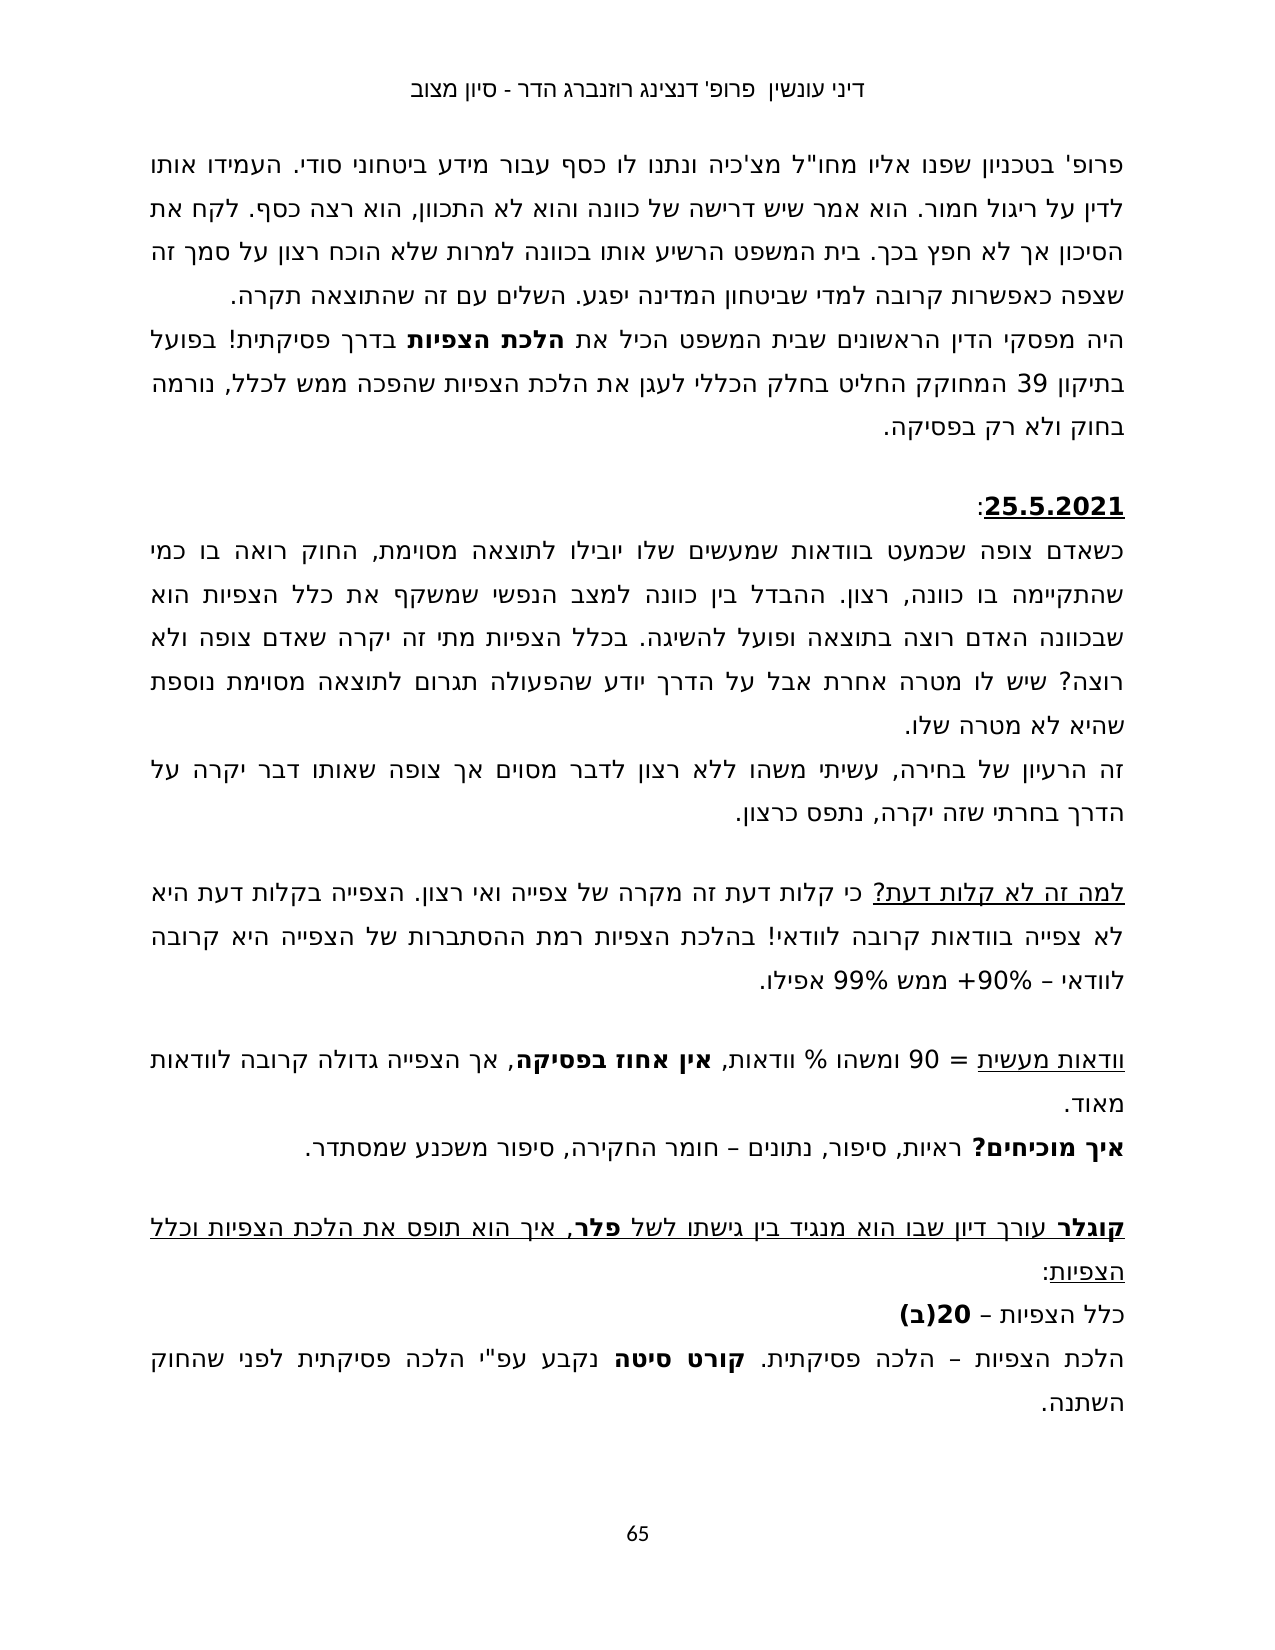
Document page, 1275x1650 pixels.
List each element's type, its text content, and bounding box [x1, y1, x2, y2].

text כלל הצפיות – 20(ב) [150, 1300, 1125, 1329]
text קוגלר עורך דיון שבו הוא מנגיד בין גישתו לשל פלר, איך הוא תופס את הלכת הצפיות וכלל הצפיות: [150, 1239, 1125, 1286]
text כשאדם צופה שכמעט בוודאות שמעשים שלו יובילו לתוצאה מסוימת, החוק רואה בו כמי שהתקיימה בו כוונה, רצון. ההבדל בין כוונה למצב הנפשי שמשקף את כלל הצפיות הוא שבכוונה האדם רוצה בתוצאה ופועל להשיגה. בכלל הצפיות מתי זה יקרה שאדם צופה ולא רוצה? שיש לו מטרה אחרת אבל על הדרך יודע שהפעולה תגרום לתוצאה מסוימת נוספת שהיא לא מטרה שלו. [150, 536, 1125, 740]
text קוגלר עורך דיון שבו הוא מנגיד בין גישתו לשל פלר, איך הוא תופס את הלכת הצפיות וכלל הצפיות: [150, 1213, 1125, 1238]
text זה הרעיון של בחירה, עשיתי משהו ללא רצון לדבר מסוים אך צופה שאותו דבר יקרה על הדרך בחרתי שזה יקרה, נתפס כרצון. [150, 755, 1125, 828]
text פרופ' בטכניון שפנו אליו מחו"ל מצ'כיה ונתנו לו כסף עבור מידע ביטחוני סודי. העמידו אותו לדין על ריגול חמור. הוא אמר שיש דרישה של כוונה והוא לא התכוון, הוא רצה כסף. לקח את הסיכון אך לא חפץ בכך. בית המשפט הרשיע אותו בכוונה למרות שלא הוכח רצון על סמך זה שצפה כאפשרות קרובה למדי שביטחון המדינה יפגע. השלים עם זה שהתוצאה תקרה. [150, 150, 1125, 310]
text למה זה לא קלות דעת? כי קלות דעת זה מקרה של צפייה ואי רצון. הצפייה בקלות דעת היא לא צפייה בוודאות קרובה לוודאי! בהלכת הצפיות רמת ההסתברות של הצפייה היא קרובה לוודאי – 90%+ ממש 99% אפילו. [150, 878, 1125, 995]
text איך מוכיחים? ראיות, סיפור, נתונים – חומר החקירה, סיפור משכנע שמסתדר. [150, 1133, 1125, 1162]
text היה מפסקי הדין הראשונים שבית המשפט הכיל את הלכת הצפיות בדרך פסיקתית! בפועל בתיקון 39 המחוקק החליט בחלק הכללי לעגן את הלכת הצפיות שהפכה ממש לכלל, נורמה בחוק ולא רק בפסיקה. [150, 325, 1125, 442]
text 25.5.2021: [150, 492, 1125, 521]
text הלכת הצפיות – הלכה פסיקתית. קורט סיטה נקבע עפ"י הלכה פסיקתית לפני שהחוק השתנה. [150, 1344, 1125, 1417]
text וודאות מעשית = 90 ומשהו % וודאות, אין אחוז בפסיקה, אך הצפייה גדולה קרובה לוודאות מאוד. [150, 1046, 1125, 1118]
